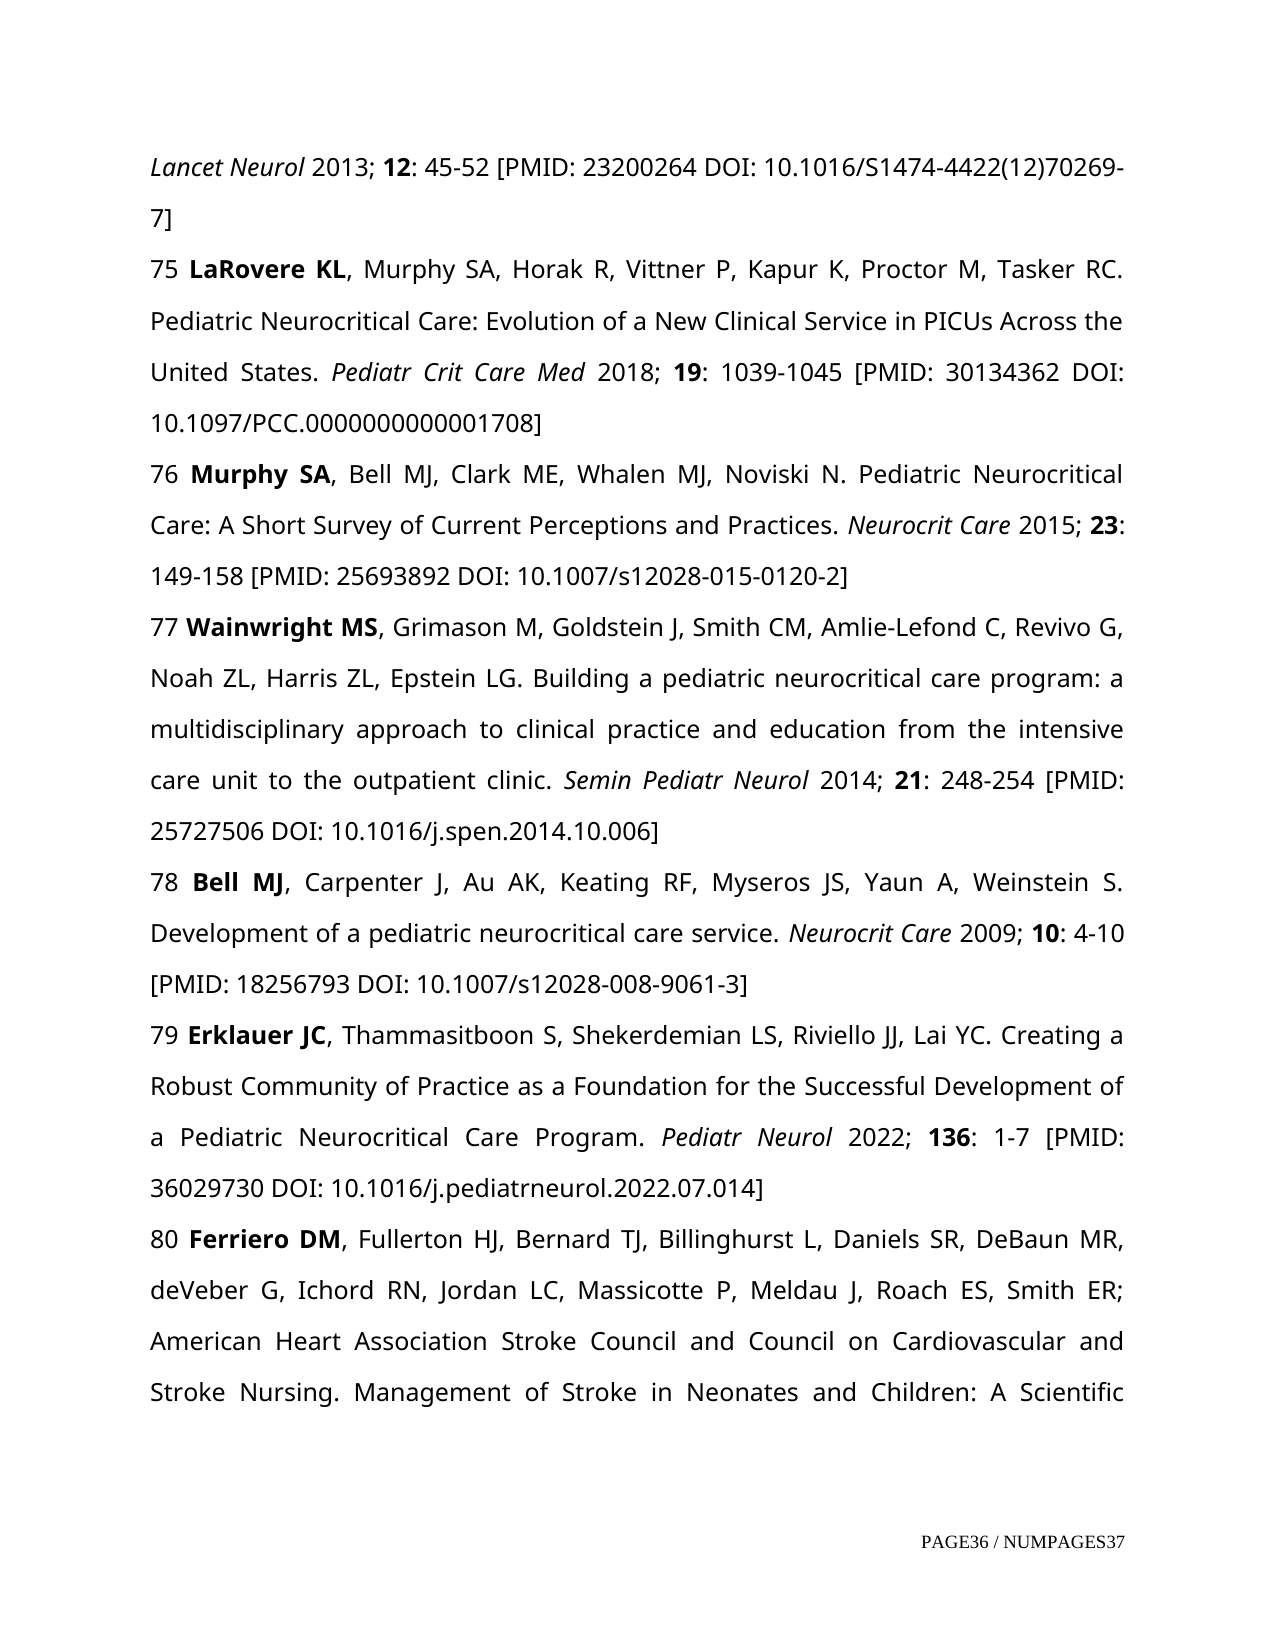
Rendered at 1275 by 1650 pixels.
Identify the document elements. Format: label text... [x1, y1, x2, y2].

text 75 LaRovere KL, Murphy SA, Horak R, Vittner P, Kapur K, Proctor M, Tasker RC. Pediatric Neurocritical Care: Evolution of a New Clinical Service in PICUs Across the United States. Pediatr Crit Care Med 2018; 19: 1039-1045 [PMID: 30134362 DOI: 10.1097/PCC.0000000000001708] [150, 252, 1125, 439]
text 79 Erklauer JC, Thammasitboon S, Shekerdemian LS, Riviello JJ, Lai YC. Creating a Robust Community of Practice as a Foundation for the Successful Development of a Pediatric Neurocritical Care Program. Pediatr Neurol 2022; 136: 1-7 [PMID: 36029730 DOI: 10.1016/j.pediatrneurol.2022.07.014] [150, 1018, 1125, 1205]
text 77 Wainwright MS, Grimason M, Goldstein J, Smith CM, Amlie-Lefond C, Revivo G, Noah ZL, Harris ZL, Epstein LG. Building a pediatric neurocritical care program: a multidisciplinary approach to clinical practice and education from the intensive care unit to the outpatient clinic. Semin Pediatr Neurol 2014; 21: 248-254 [PMID: 25727506 DOI: 10.1016/j.spen.2014.10.006] [150, 609, 1125, 848]
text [150, 1222, 1125, 1409]
text 78 Bell MJ, Carpenter J, Au AK, Keating RF, Myseros JS, Yaun A, Weinstein S. Development of a pediatric neurocritical care service. Neurocrit Care 2009; 10: 4-10 [PMID: 18256793 DOI: 10.1007/s12028-008-9061-3] [150, 864, 1125, 1001]
text 76 Murphy SA, Bell MJ, Clark ME, Whalen MJ, Noviski N. Pediatric Neurocritical Care: A Short Survey of Current Perceptions and Practices. Neurocrit Care 2015; 23: 149-158 [PMID: 25693892 DOI: 10.1007/s12028-015-0120-2] [150, 456, 1125, 592]
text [150, 150, 1125, 235]
